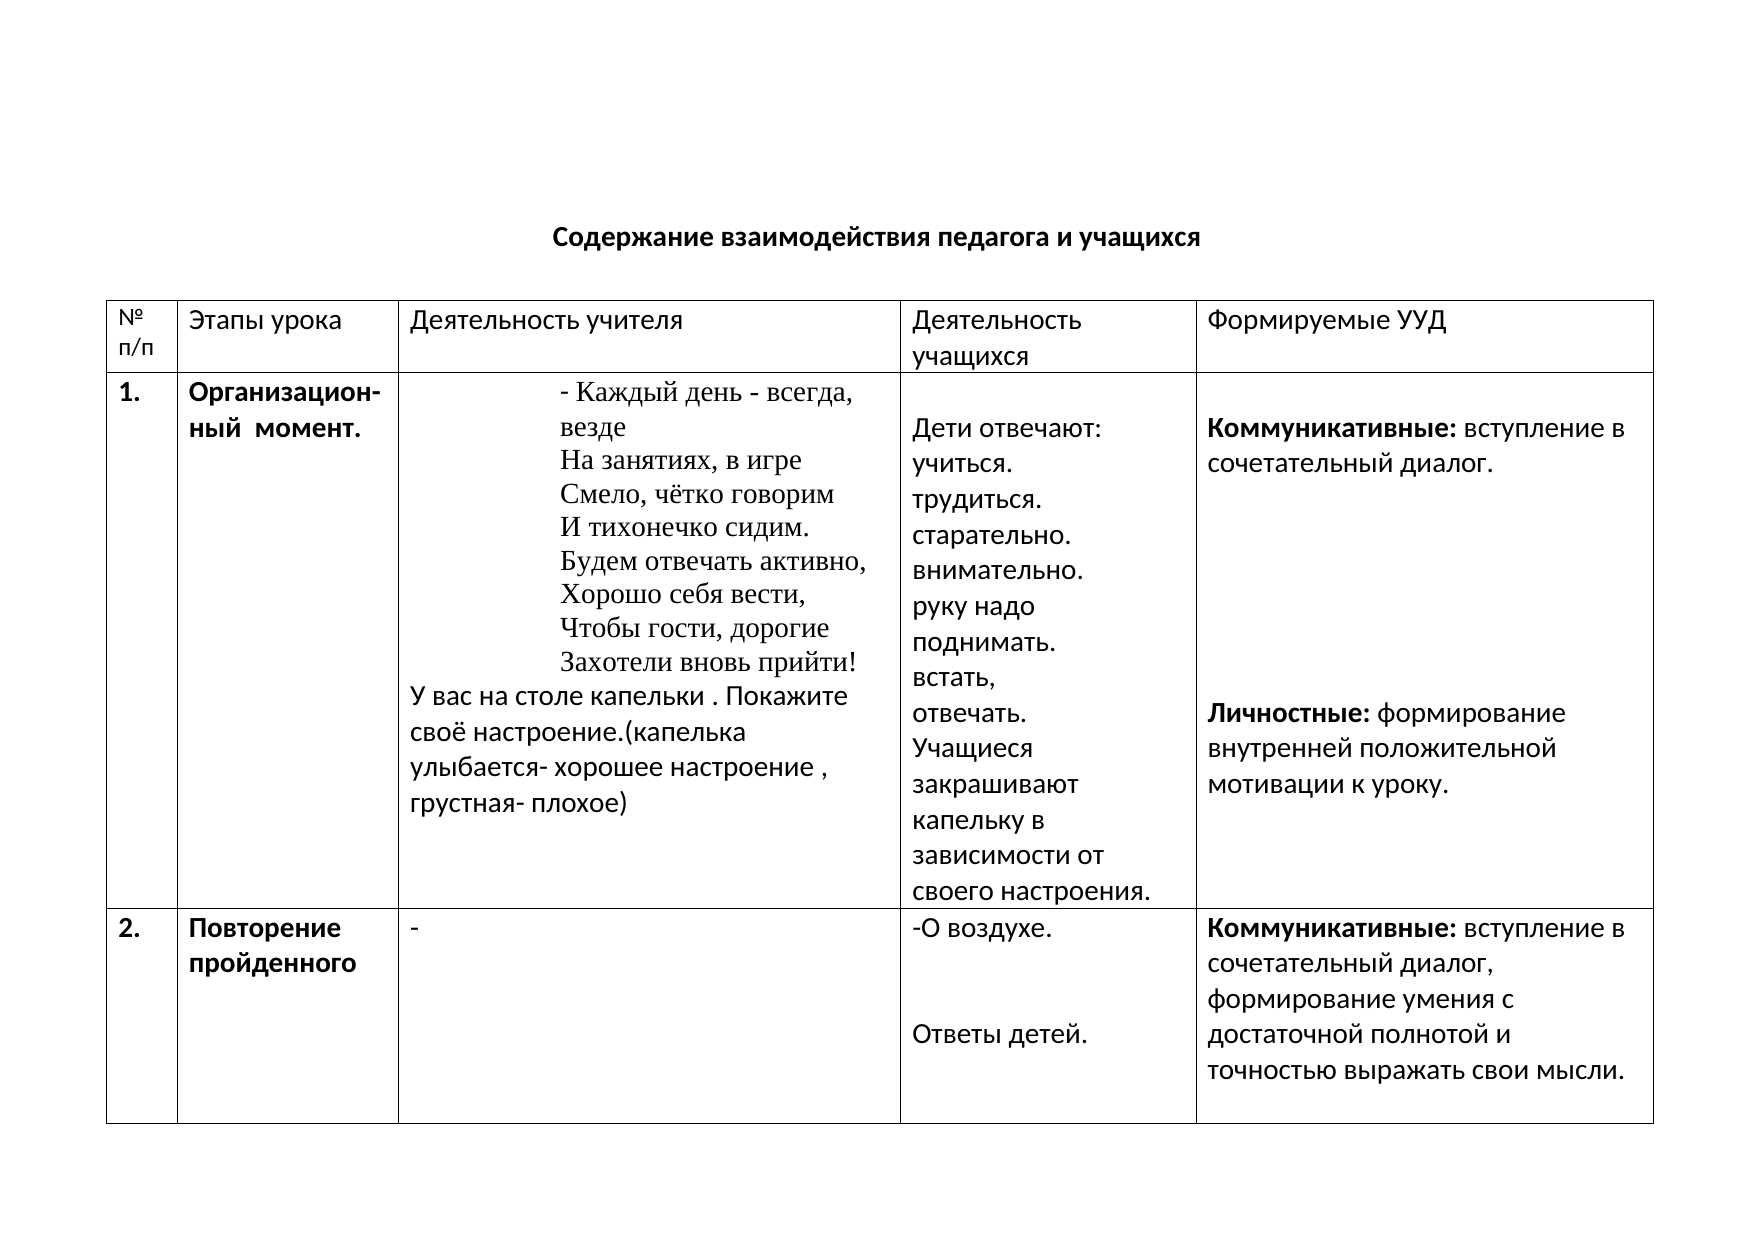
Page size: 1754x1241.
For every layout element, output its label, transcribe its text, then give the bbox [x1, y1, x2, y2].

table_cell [178, 909, 398, 1122]
text Содержание взаимодействия педагога и учащихся [118, 218, 1636, 254]
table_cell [901, 909, 1196, 1122]
table_cell 1. [107, 373, 177, 908]
table_cell - Каждый день - всегда, везде На занятиях, в игре Смело, чётко говорим И тихонечко сидим. Будем отвечать активно, Хорошо себя вести, Чтобы гости, дорогие Захотели вновь прийти! У вас на столе капельки . Покажите своё настроение.(капелька улыбается- хорошее настроение , грустная- плохое) [399, 373, 900, 908]
table_header Формируемые УУД [1197, 301, 1653, 372]
table_header Деятельность учащихся [901, 301, 1196, 372]
table_cell 2. [107, 909, 177, 1122]
table_header № п/п [107, 301, 177, 372]
table_cell Коммуникативные: вступление в сочетательный диалог. Личностные: формирование внутренней положительной мотивации к уроку. [1197, 373, 1653, 908]
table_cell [1197, 909, 1653, 1122]
table_cell Организацион-ный момент. [178, 373, 398, 908]
table_header Деятельность учителя [399, 301, 900, 372]
table_cell Дети отвечают: учиться. трудиться. старательно. внимательно. руку надо поднимать. встать, отвечать. Учащиеся закрашивают капельку в зависимости от своего настроения. [901, 373, 1196, 908]
table_header Этапы урока [178, 301, 398, 372]
table_cell - [399, 909, 900, 1122]
